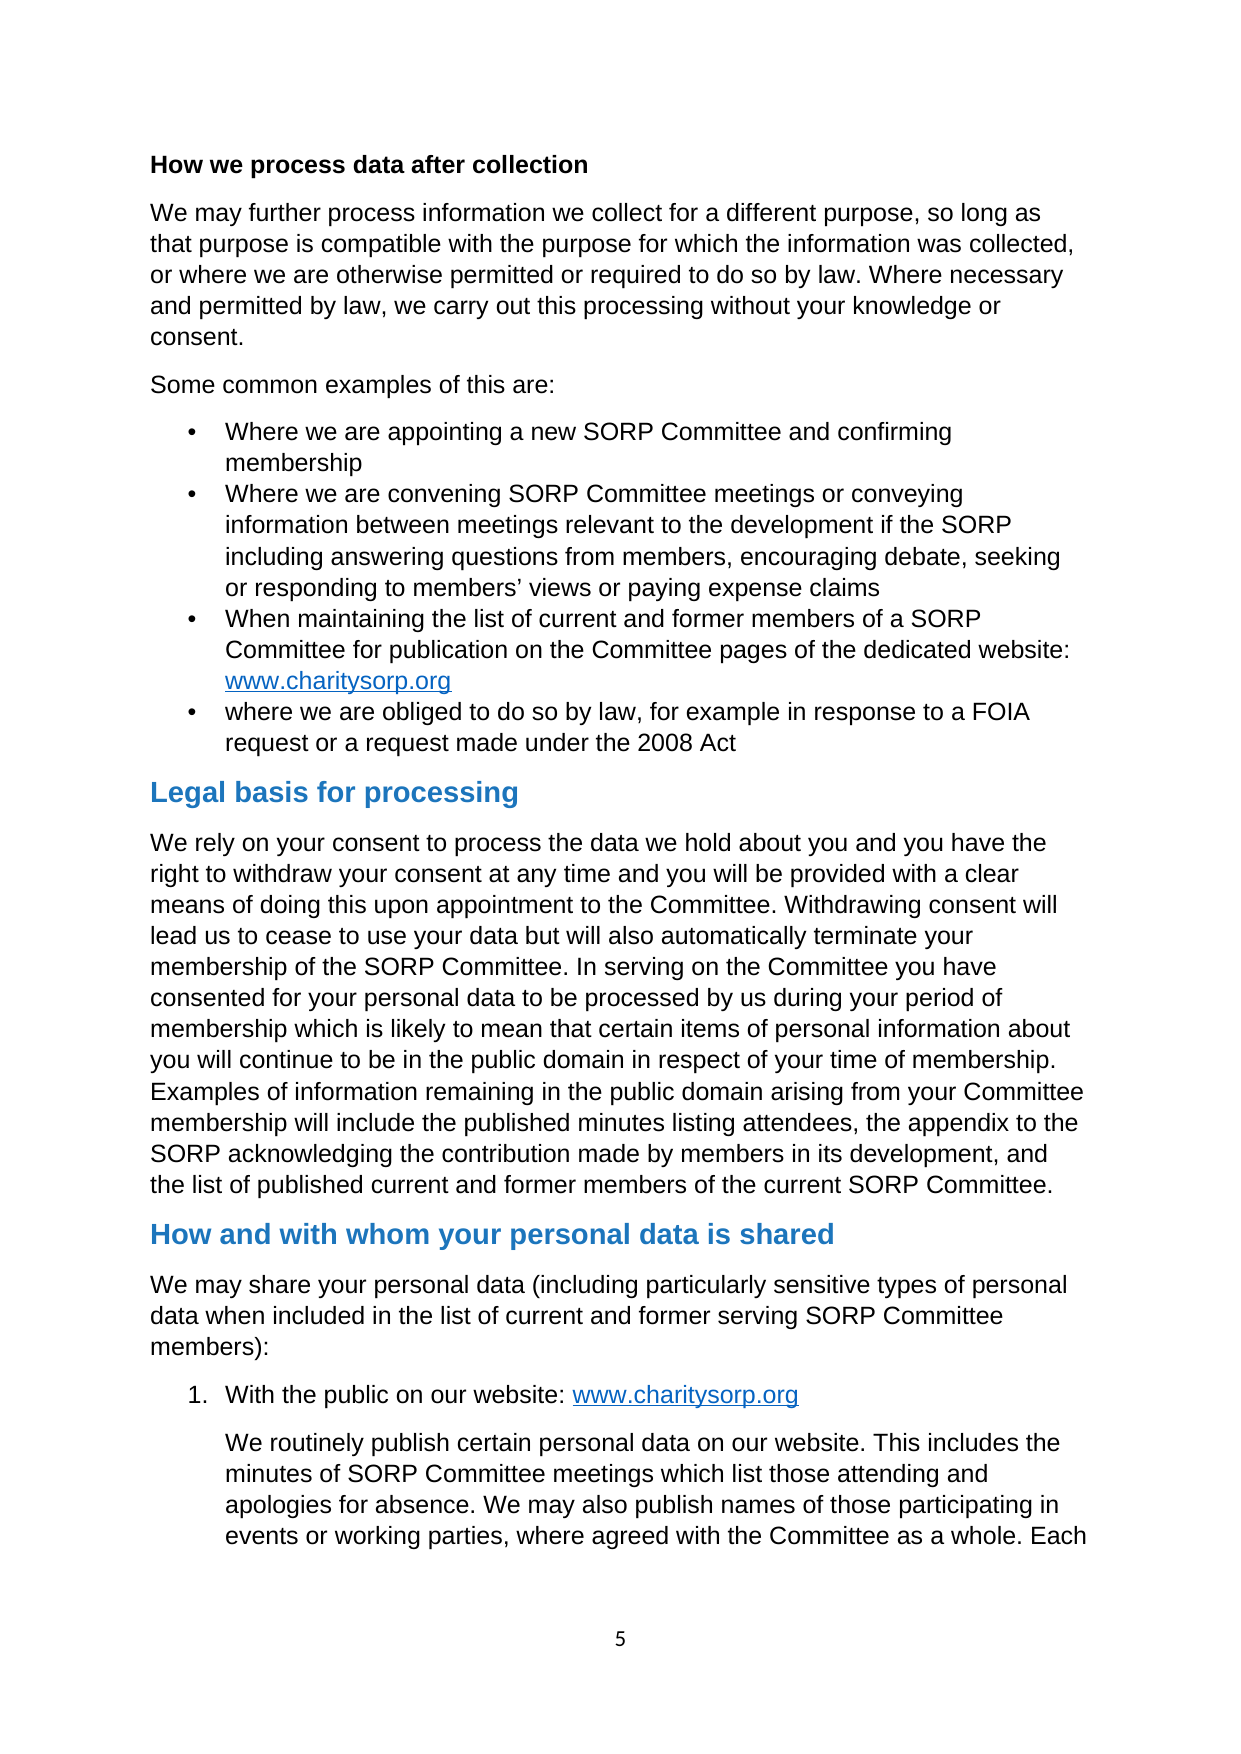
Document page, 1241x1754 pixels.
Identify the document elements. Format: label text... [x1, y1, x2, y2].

list where we are obliged to do so by law, for example in response to a FOIA request or a request made under the 2008 Act [187, 697, 1090, 756]
text We may further process information we collect for a different purpose, so long as that purpose is compatible with the purpose for which the information was collected, or where we are otherwise permitted or required to do so by law. Where necessary and permitted by law, we carry out this processing without your knowledge or consent. [150, 198, 1090, 351]
list Where we are convening SORP Committee meetings or conveying information between meetings relevant to the development if the SORP including answering questions from members, encouraging debate, seeking or responding to members’ views or paying expense claims [187, 479, 1090, 601]
text Some common examples of this are: [150, 369, 1090, 398]
text We may share your personal data (including particularly sensitive types of personal data when included in the list of current and former serving SORP Committee members): [150, 1270, 1090, 1361]
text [225, 1428, 1090, 1549]
list When maintaining the list of current and former members of a SORP Committee for publication on the Committee pages of the dedicated website: www.charitysorp.org [187, 603, 1090, 694]
list Where we are appointing a new SORP Committee and confirming membership [187, 417, 1090, 477]
list With the public on our website: www.charitysorp.org [187, 1380, 1090, 1409]
text How we process data after collection [150, 150, 1090, 179]
text How and with whom your personal data is shared [150, 1217, 1090, 1251]
text We rely on your consent to process the data we hold about you and you have the right to withdraw your consent at any time and you will be provided with a clear means of doing this upon appointment to the Committee. Withdrawing consent will lead us to cease to use your data but will also automatically terminate your membership of the SORP Committee. In serving on the Committee you have consented for your personal data to be processed by us during your period of membership which is likely to mean that certain items of personal information about you will continue to be in the public domain in respect of your time of membership. Examples of information remaining in the public domain arising from your Committee membership will include the published minutes listing attendees, the appendix to the SORP acknowledging the contribution made by members in its development, and the list of published current and former members of the current SORP Committee. [150, 828, 1090, 1198]
text Legal basis for processing [150, 775, 1090, 809]
